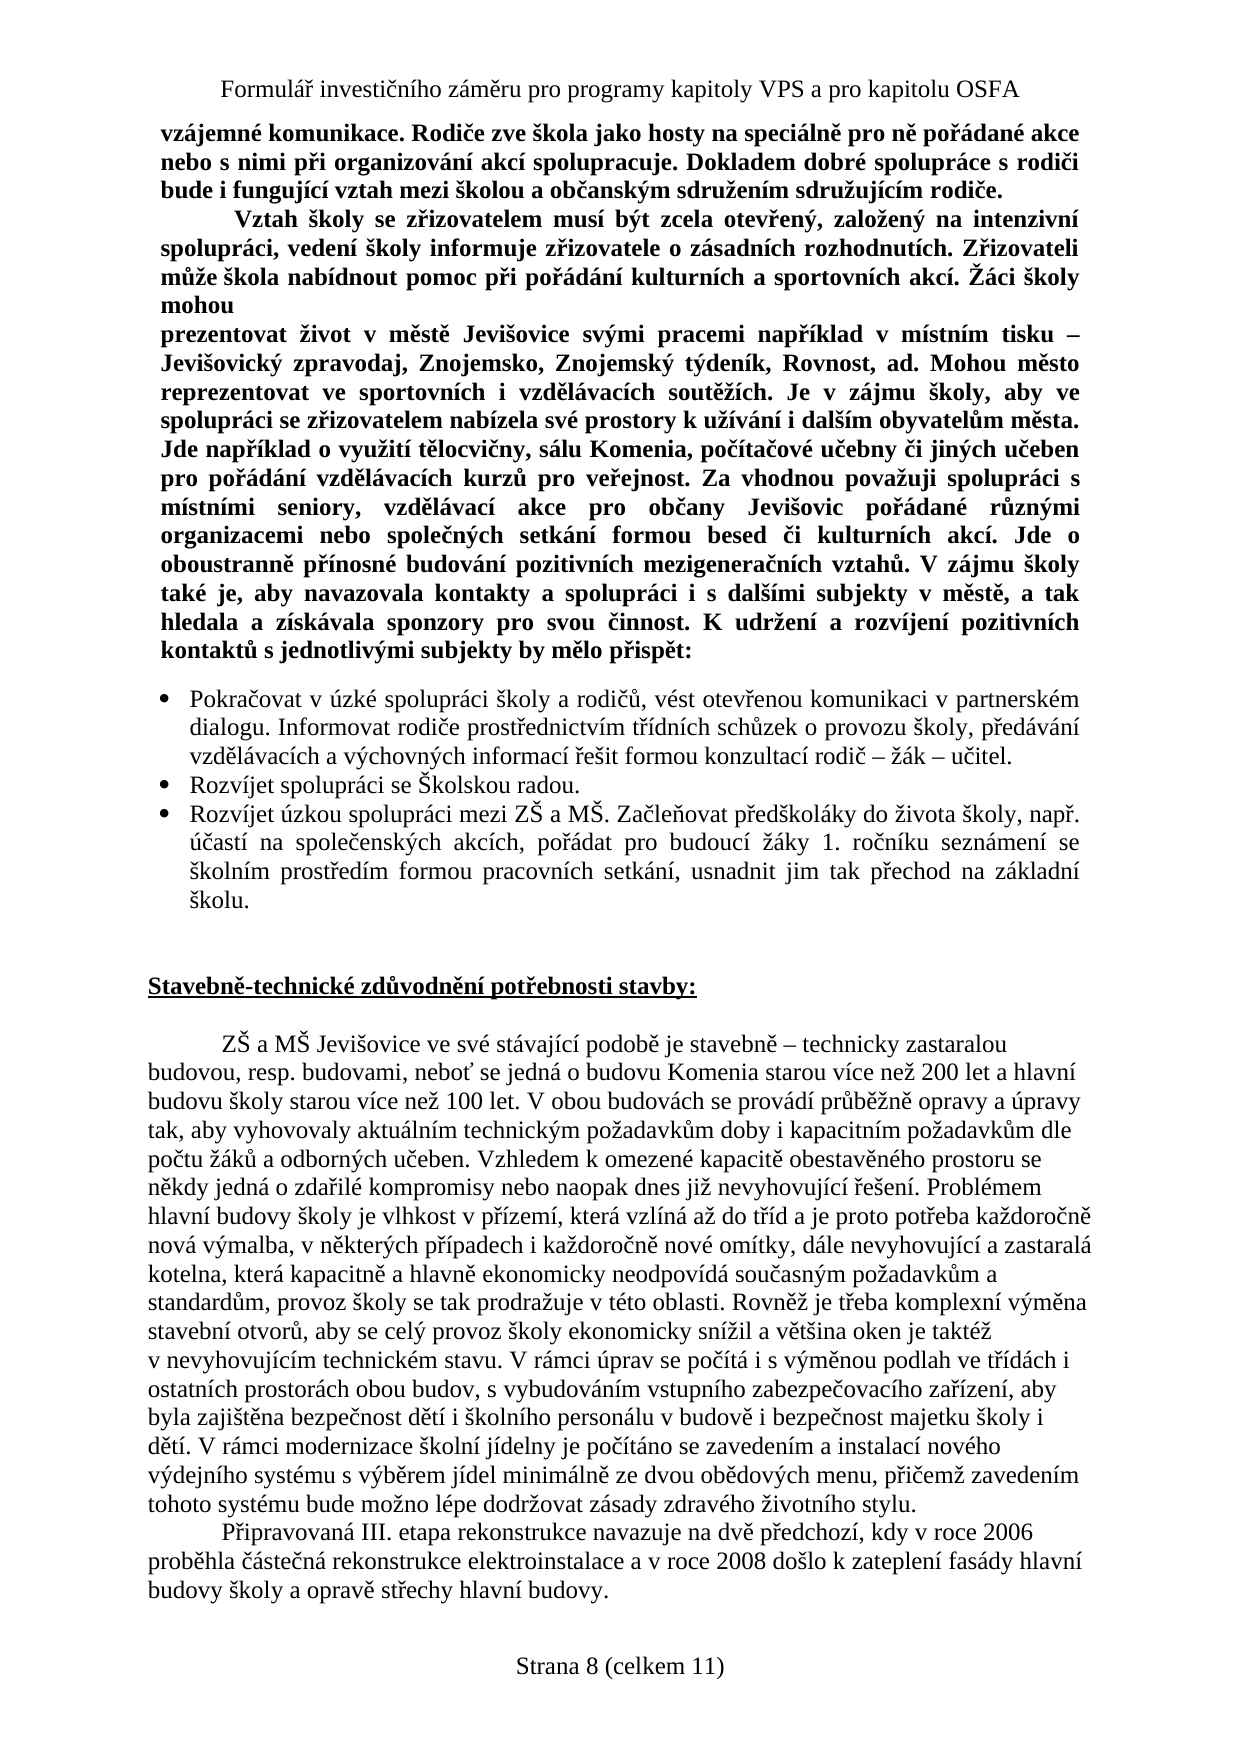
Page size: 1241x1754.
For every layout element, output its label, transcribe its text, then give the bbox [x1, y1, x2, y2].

text ZŠ a MŠ Jevišovice ve své stávající podobě je stavebně – technicky zastaralou budovou, resp. budovami, neboť se jedná o budovu Komenia starou více než 200 let a hlavní budovu školy starou více než 100 let. V obou budovách se provádí průběžně opravy a úpravy tak, aby vyhovovaly aktuálním technickým požadavkům doby i kapacitním požadavkům dle počtu žáků a odborných učeben. Vzhledem k omezené kapacitě obestavěného prostoru se někdy jedná o zdařilé kompromisy nebo naopak dnes již nevyhovující řešení. Problémem hlavní budovy školy je vlhkost v přízemí, která vzlíná až do tříd a je proto potřeba každoročně nová výmalba, v některých případech i každoročně nové omítky, dále nevyhovující a zastaralá kotelna, která kapacitně a hlavně ekonomicky neodpovídá současným požadavkům a standardům, provoz školy se tak prodražuje v této oblasti. Rovněž je třeba komplexní výměna stavební otvorů, aby se celý provoz školy ekonomicky snížil a většina oken je taktéž v nevyhovujícím technickém stavu. V rámci úprav se počítá i s výměnou podlah ve třídách i ostatních prostorách obou budov, s vybudováním vstupního zabezpečovacího zařízení, aby byla zajištěna bezpečnost dětí i školního personálu v budově i bezpečnost majetku školy i dětí. V rámci modernizace školní jídelny je počítáno se zavedením a instalací nového výdejního systému s výběrem jídel minimálně ze dvou obědových menu, přičemž zavedením tohoto systému bude možno lépe dodržovat zásady zdravého životního stylu. [148, 1029, 1092, 1517]
list Rozvíjet úzkou spolupráci mezi ZŠ a MŠ. Začleňovat předškoláky do života školy, např. účastí na společenských akcích, pořádat pro budoucí žáky 1. ročníku seznámení se školním prostředím formou pracovních setkání, usnadnit jim tak přechod na základní školu. [160, 799, 1081, 914]
list Pokračovat v úzké spolupráci školy a rodičů, vést otevřenou komunikaci v partnerském dialogu. Informovat rodiče prostřednictvím třídních schůzek o provozu školy, předávání vzdělávacích a výchovných informací řešit formou konzultací rodič – žák – učitel. [160, 684, 1081, 770]
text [160, 118, 1081, 204]
text prezentovat život v městě Jevišovice svými pracemi například v místním tisku – Jevišovický zpravodaj, Znojemsko, Znojemský týdeník, Rovnost, ad. Mohou město reprezentovat ve sportovních i vzdělávacích soutěžích. Je v zájmu školy, aby ve spolupráci se zřizovatelem nabízela své prostory k užívání i dalším obyvatelům města. Jde například o využití tělocvičny, sálu Komenia, počítačové učebny či jiných učeben pro pořádání vzdělávacích kurzů pro veřejnost. Za vhodnou považuji spolupráci s místními seniory, vzdělávací akce pro občany Jevišovic pořádané různými organizacemi nebo společných setkání formou besed či kulturních akcí. Jde o oboustranně přínosné budování pozitivních mezigeneračních vztahů. V zájmu školy také je, aby navazovala kontakty a spolupráci i s dalšími subjekty v městě, a tak hledala a získávala sponzory pro svou činnost. K udržení a rozvíjení pozitivních kontaktů s jednotlivými subjekty by mělo přispět: [160, 319, 1081, 664]
text Vztah školy se zřizovatelem musí být zcela otevřený, založený na intenzivní spolupráci, vedení školy informuje zřizovatele o zásadních rozhodnutích. Zřizovateli může škola nabídnout pomoc při pořádání kulturních a sportovních akcí. Žáci školy mohou [160, 204, 1080, 319]
subtitle Stavebně-technické zdůvodnění potřebnosti stavby: [148, 971, 1092, 1000]
list Rozvíjet spolupráci se Školskou radou. [160, 770, 1092, 799]
text Připravovaná III. etapa rekonstrukce navazuje na dvě předchozí, kdy v roce 2006 proběhla částečná rekonstrukce elektroinstalace a v roce 2008 došlo k zateplení fasády hlavní budovy školy a opravě střechy hlavní budovy. [148, 1517, 1092, 1604]
